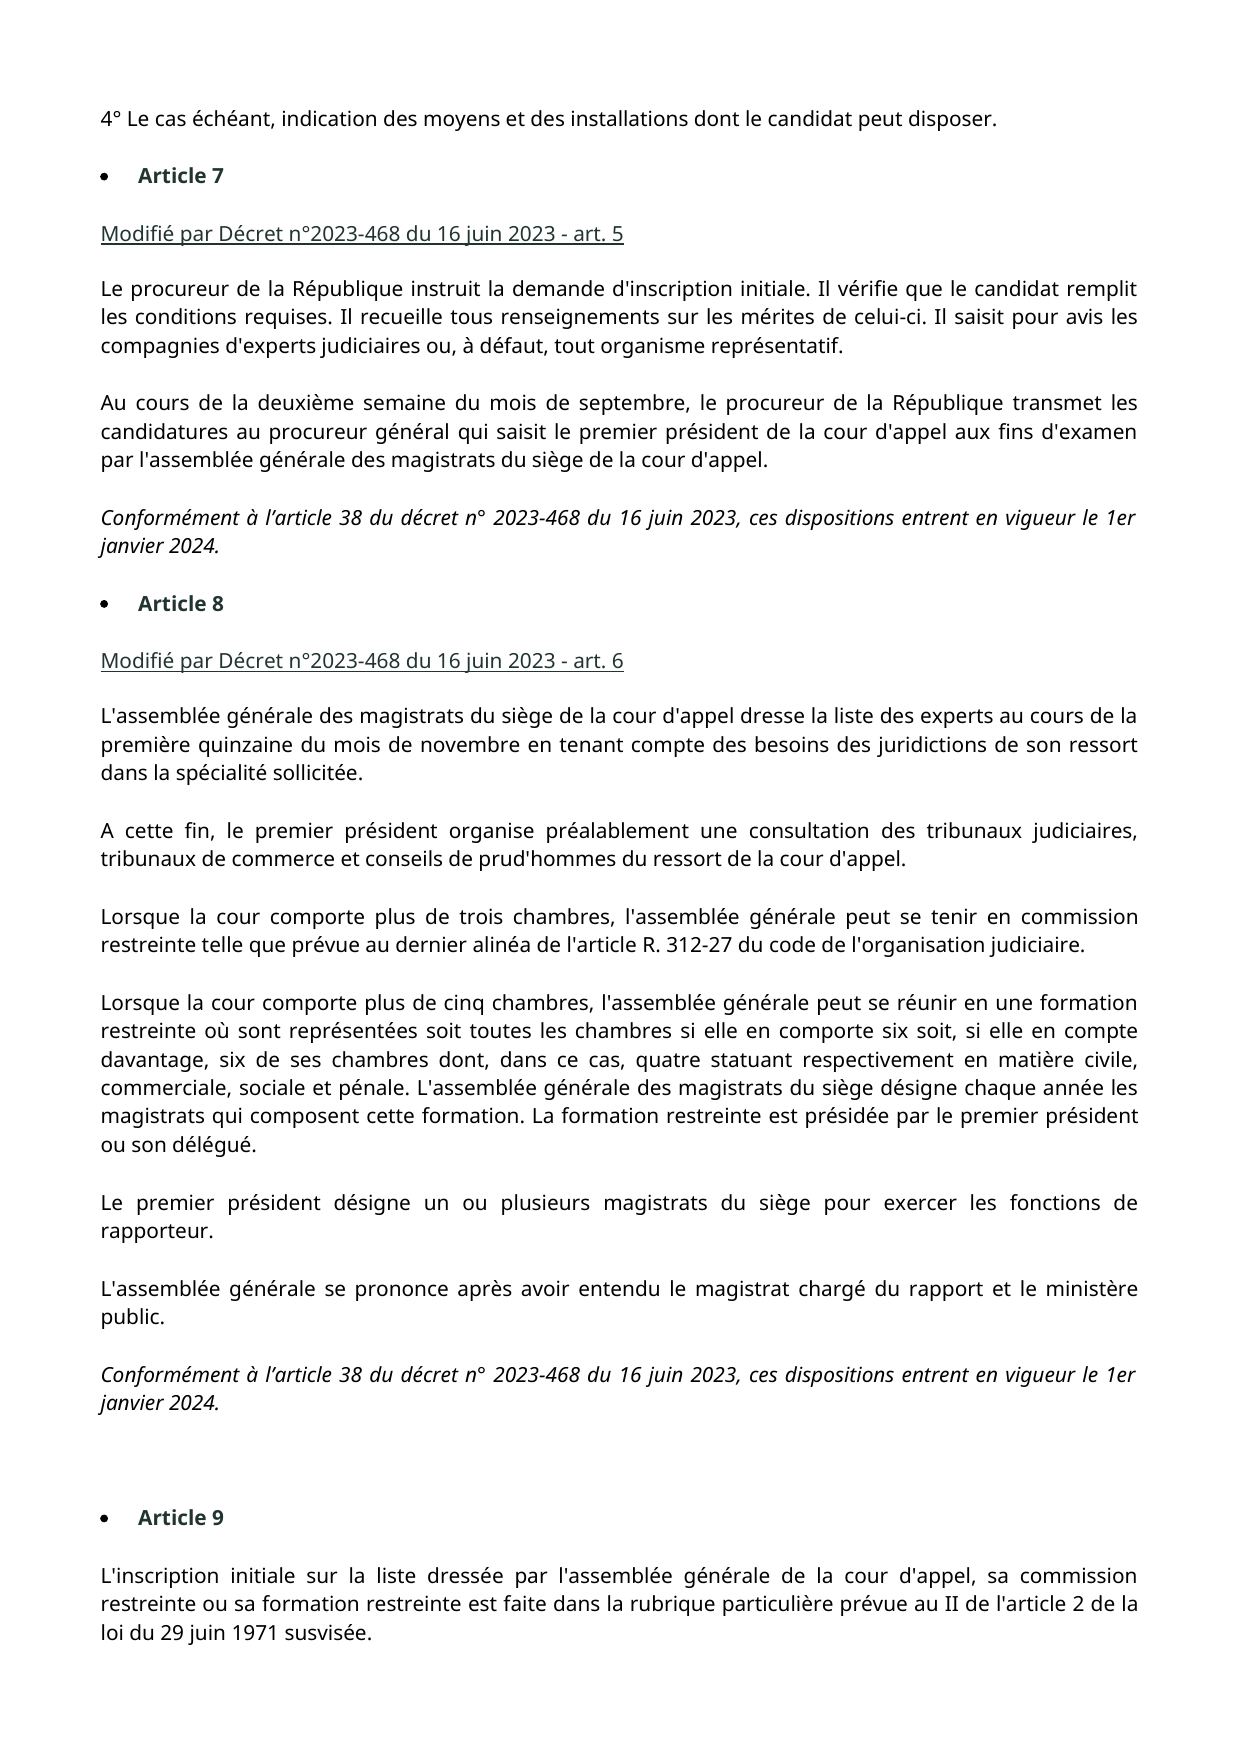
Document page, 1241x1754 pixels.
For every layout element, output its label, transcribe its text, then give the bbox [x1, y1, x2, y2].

text L'assemblée générale se prononce après avoir entendu le magistrat chargé du rapport et le ministère public. [100, 1274, 1140, 1331]
text Le procureur de la République instruit la demande d'inscription initiale. Il vérifie que le candidat remplit les conditions requises. Il recueille tous renseignements sur les mérites de celui-ci. Il saisit pour avis les compagnies d'experts judiciaires ou, à défaut, tout organisme représentatif. [100, 274, 1140, 359]
text A cette fin, le premier président organise préalablement une consultation des tribunaux judiciaires, tribunaux de commerce et conseils de prud'hommes du ressort de la cour d'appel. [100, 816, 1140, 873]
list Article 8 [100, 589, 1140, 617]
text Au cours de la deuxième semaine du mois de septembre, le procureur de la République transmet les candidatures au procureur général qui saisit le premier président de la cour d'appel aux fins d'examen par l'assemblée générale des magistrats du siège de la cour d'appel. [100, 388, 1140, 474]
text Conformément à l’article 38 du décret n° 2023-468 du 16 juin 2023, ces dispositions entrent en vigueur le 1er janvier 2024. [100, 503, 1140, 560]
text Modifié par Décret n°2023-468 du 16 juin 2023 - art. 5 [100, 219, 1140, 274]
text L'inscription initiale sur la liste dressée par l'assemblée générale de la cour d'appel, sa commission restreinte ou sa formation restreinte est faite dans la rubrique particulière prévue au II de l'article 2 de la loi du 29 juin 1971 susvisée. [100, 1561, 1140, 1646]
text Lorsque la cour comporte plus de cinq chambres, l'assemblée générale peut se réunir en une formation restreinte où sont représentées soit toutes les chambres si elle en comporte six soit, si elle en compte davantage, six de ses chambres dont, dans ce cas, quatre statuant respectivement en matière civile, commerciale, sociale et pénale. L'assemblée générale des magistrats du siège désigne chaque année les magistrats qui composent cette formation. La formation restreinte est présidée par le premier président ou son délégué. [100, 988, 1140, 1158]
text 4° Le cas échéant, indication des moyens et des installations dont le candidat peut disposer. [100, 104, 1140, 132]
text Conformément à l’article 38 du décret n° 2023-468 du 16 juin 2023, ces dispositions entrent en vigueur le 1er janvier 2024. [100, 1360, 1140, 1417]
list Article 7 [100, 162, 1140, 190]
list Article 9 [100, 1503, 1140, 1532]
text Lorsque la cour comporte plus de trois chambres, l'assemblée générale peut se tenir en commission restreinte telle que prévue au dernier alinéa de l'article R. 312-27 du code de l'organisation judiciaire. [100, 902, 1140, 959]
text L'assemblée générale des magistrats du siège de la cour d'appel dresse la liste des experts au cours de la première quinzaine du mois de novembre en tenant compte des besoins des juridictions de son ressort dans la spécialité sollicitée. [100, 701, 1140, 787]
text Le premier président désigne un ou plusieurs magistrats du siège pour exercer les fonctions de rapporteur. [100, 1188, 1140, 1244]
text Modifié par Décret n°2023-468 du 16 juin 2023 - art. 6 [100, 647, 1140, 701]
